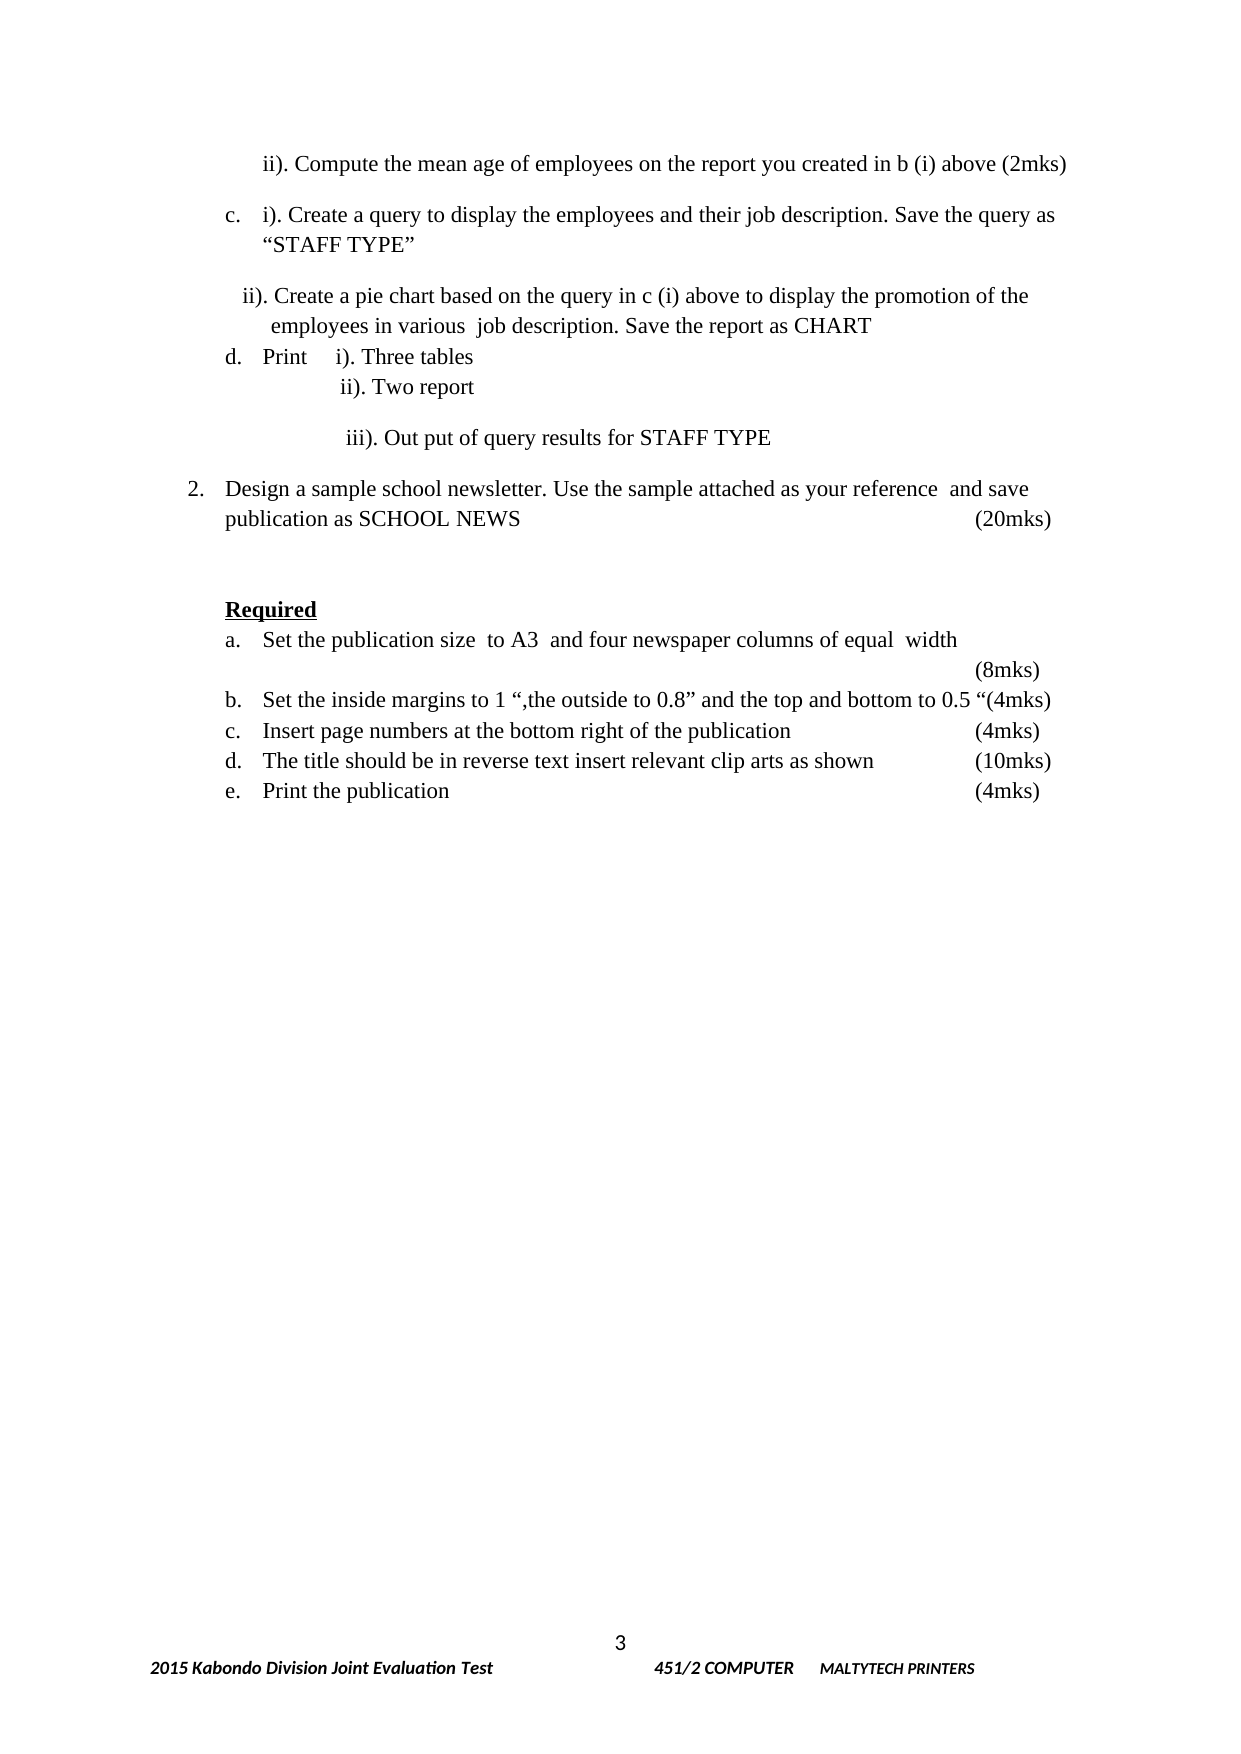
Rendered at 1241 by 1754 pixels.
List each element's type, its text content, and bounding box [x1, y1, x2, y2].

list i). Create a query to display the employees and their job description. Save the query as “STAFF TYPE” [225, 201, 1090, 258]
list Set the inside margins to 1 “,the outside to 0.8” and the top and bottom to 0.5 “(4mks) [225, 686, 1090, 713]
list Required [225, 596, 1090, 622]
text iii). Out put of query results for STAFF TYPE [150, 424, 1090, 450]
text employees in various job description. Save the report as CHART [225, 312, 1090, 339]
list Insert page numbers at the bottom right of the publication (4mks) [225, 717, 1090, 743]
list Print i). Three tables [225, 343, 1090, 369]
text ii). Two report [150, 373, 1090, 399]
text ii). Create a pie chart based on the query in c (i) above to display the promotion of the [225, 282, 1090, 309]
list Print the publication (4mks) [225, 777, 1090, 803]
text ii). Compute the mean age of employees on the report you created in b (i) above (2mks) [262, 150, 1090, 176]
list The title should be in reverse text insert relevant clip arts as shown (10mks) [225, 747, 1090, 773]
list Design a sample school newsletter. Use the sample attached as your reference and save publication as SCHOOL NEWS (20mks) [187, 475, 1090, 532]
list Set the publication size to A3 and four newspaper columns of equal width (8mks) [225, 626, 1090, 683]
